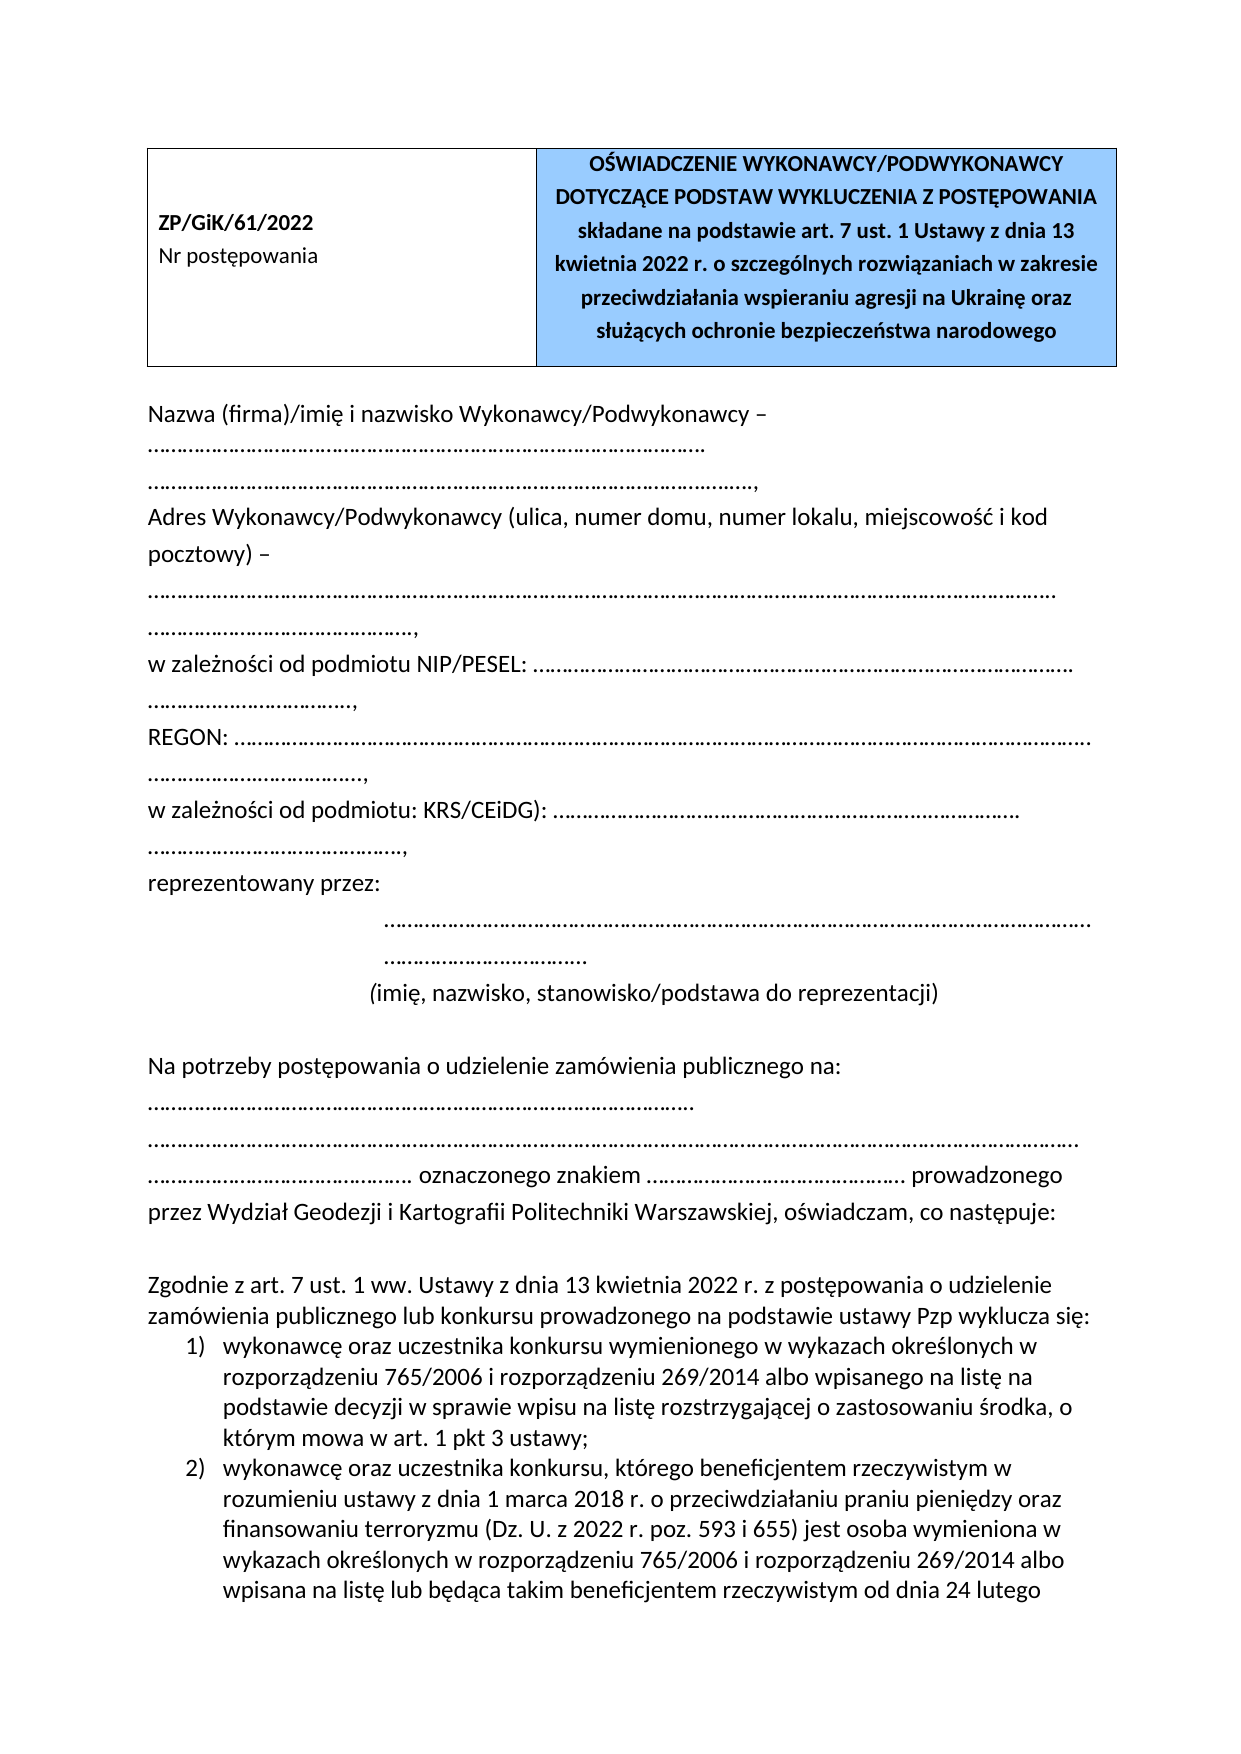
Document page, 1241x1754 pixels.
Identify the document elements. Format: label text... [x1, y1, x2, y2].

text Adres Wykonawcy/Podwykonawcy (ulica, numer domu, numer lokalu, miejscowość i kod pocztowy) – …………………………………………………………………………………………………………………………………………..………………………………………., [148, 501, 1093, 642]
text Na potrzeby postępowania o udzielenie zamówienia publicznego na:………………………………………………………………………………….. ………………………………………………………………………………………………………………………………………………………………………………………. oznaczonego znakiem ……………………………………… prowadzonego przez Wydział Geodezji i Kartografii Politechniki Warszawskiej, oświadczam, co następuje: [148, 1050, 1093, 1227]
table_header ZP/GiK/61/2022 Nr postępowania [148, 149, 536, 366]
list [185, 1452, 1093, 1605]
text w zależności od podmiotu: KRS/CEiDG): ………………………………………………………..…………….…………….………………………., [148, 794, 1093, 861]
text REGON: …………………………………………………………………………………………………………………………………..……………….……………..., [148, 721, 1093, 788]
text …………………………………………………………………………………….…………………………………………………………………………………….….…., [148, 428, 1093, 495]
text reprezentowany przez: ………………………………………………………………………………………………………………………………..………... [148, 867, 1093, 971]
text (imię, nazwisko, stanowisko/podstawa do reprezentacji) [369, 977, 1093, 1007]
table_header OŚWIADCZENIE WYKONAWCY/PODWYKONAWCY DOTYCZĄCE PODSTAW WYKLUCZENIA Z POSTĘPOWANIA składane na podstawie art. 7 ust. 1 Ustawy z dnia 13 kwietnia 2022 r. o szczególnych rozwiązaniach w zakresie przeciwdziałania wspieraniu agresji na Ukrainę oraz służących ochronie bezpieczeństwa narodowego [537, 149, 1116, 366]
text Nazwa (firma)/imię i nazwisko Wykonawcy/Podwykonawcy – [148, 398, 1093, 428]
text Zgodnie z art. 7 ust. 1 ww. Ustawy z dnia 13 kwietnia 2022 r. z postępowania o udzielenie zamówienia publicznego lub konkursu prowadzonego na podstawie ustawy Pzp wyklucza się: [148, 1269, 1093, 1330]
text w zależności od podmiotu NIP/PESEL: ………………………………………………………………………………….…………...……………….., [148, 648, 1093, 715]
list wykonawcę oraz uczestnika konkursu wymienionego w wykazach określonych w rozporządzeniu 765/2006 i rozporządzeniu 269/2014 albo wpisanego na listę na podstawie decyzji w sprawie wpisu na listę rozstrzygającej o zastosowaniu środka, o którym mowa w art. 1 pkt 3 ustawy; [185, 1330, 1093, 1452]
